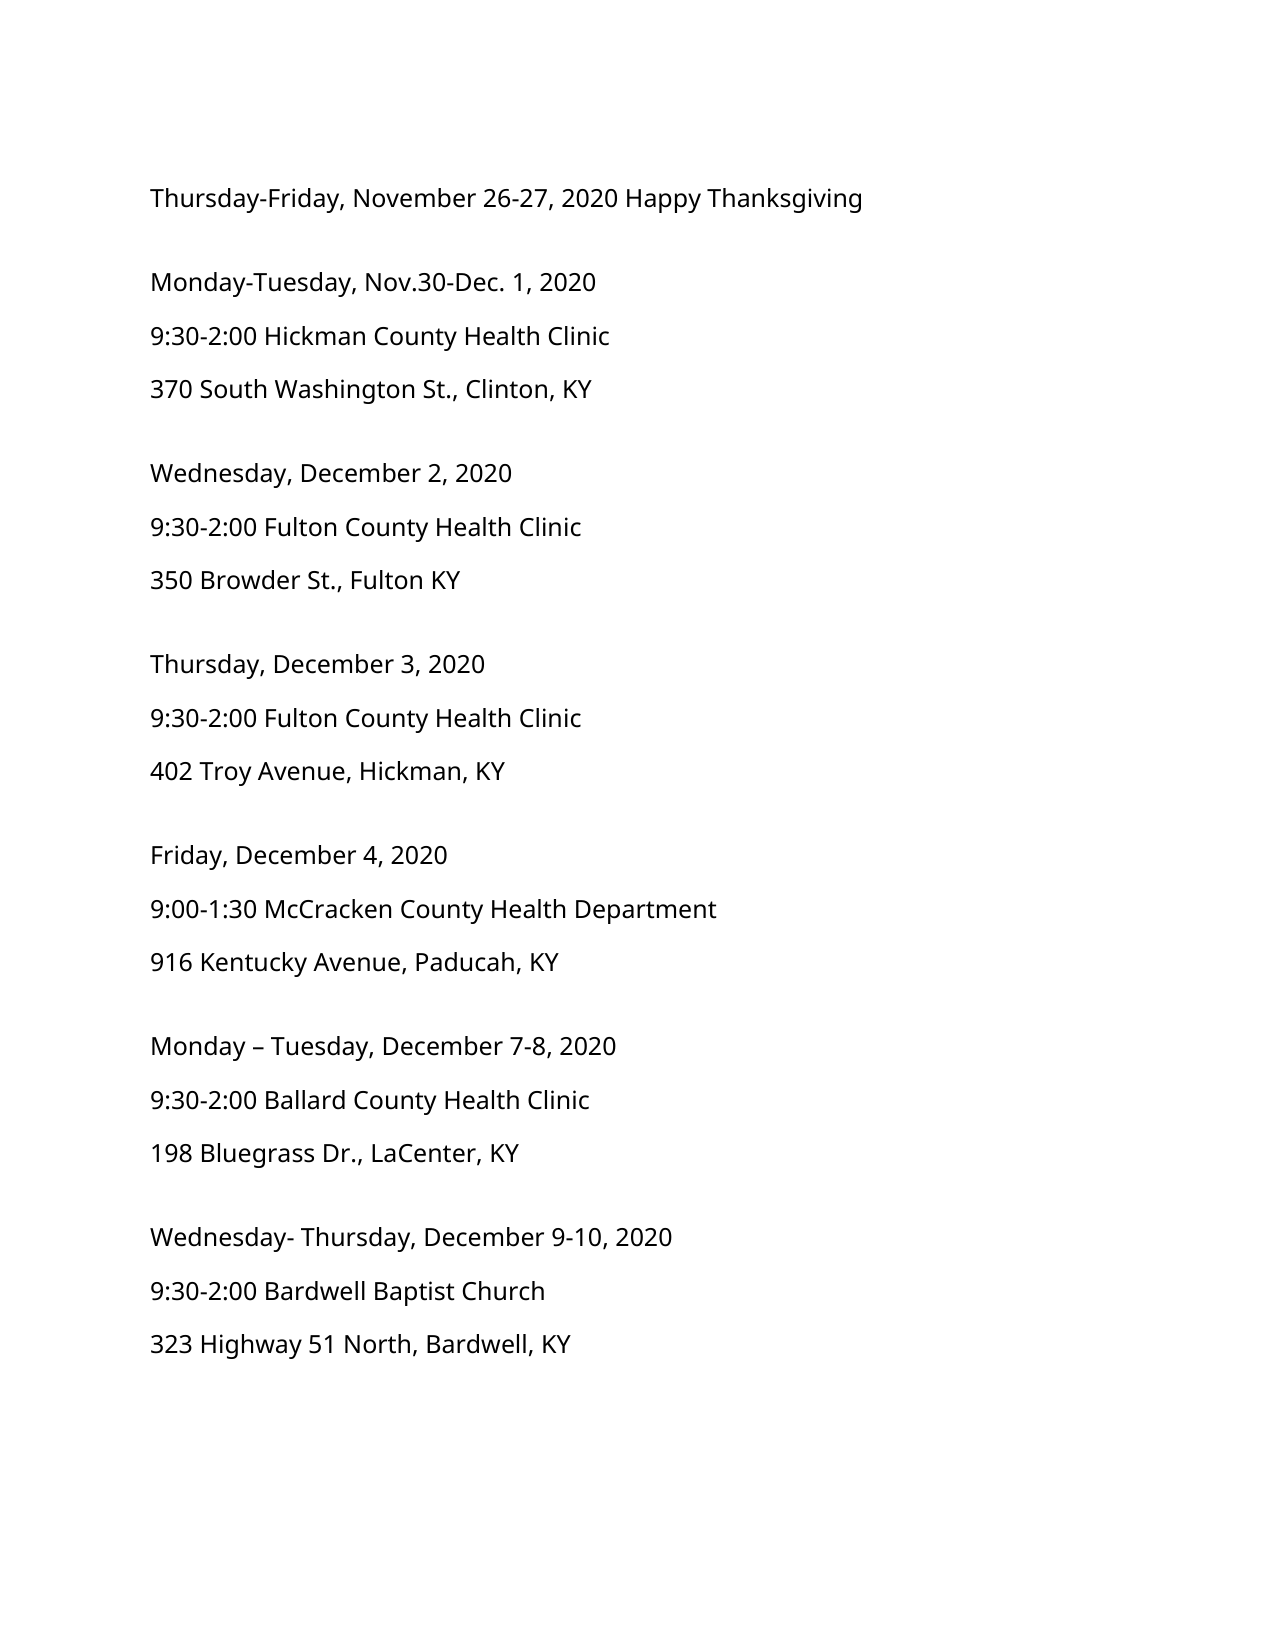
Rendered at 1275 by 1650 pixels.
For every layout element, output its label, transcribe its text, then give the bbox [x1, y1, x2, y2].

text 9:30-2:00 Fulton County Health Clinic [150, 700, 1125, 734]
text 9:30-2:00 Ballard County Health Clinic [150, 1082, 1125, 1117]
text 370 South Washington St., Clinton, KY [150, 372, 1125, 406]
text 198 Bluegrass Dr., LaCenter, KY [150, 1136, 1125, 1170]
text Thursday-Friday, November 26-27, 2020 Happy Thanksgiving [150, 150, 1125, 215]
text Monday-Tuesday, Nov.30-Dec. 1, 2020 [150, 234, 1125, 299]
text 916 Kentucky Avenue, Paducah, KY [150, 945, 1125, 979]
text Friday, December 4, 2020 [150, 807, 1125, 872]
text 350 Browder St., Fulton KY [150, 563, 1125, 597]
text 402 Troy Avenue, Hickman, KY [150, 754, 1125, 788]
text 9:00-1:30 McCracken County Health Department [150, 891, 1125, 926]
text Wednesday, December 2, 2020 [150, 425, 1125, 490]
text 9:30-2:00 Bardwell Baptist Church [150, 1273, 1125, 1308]
text Thursday, December 3, 2020 [150, 616, 1125, 681]
text Wednesday- Thursday, December 9-10, 2020 [150, 1189, 1125, 1254]
text 9:30-2:00 Fulton County Health Clinic [150, 509, 1125, 543]
text Monday – Tuesday, December 7-8, 2020 [150, 998, 1125, 1063]
text 323 Highway 51 North, Bardwell, KY [150, 1327, 1125, 1361]
text 9:30-2:00 Hickman County Health Clinic [150, 318, 1125, 352]
